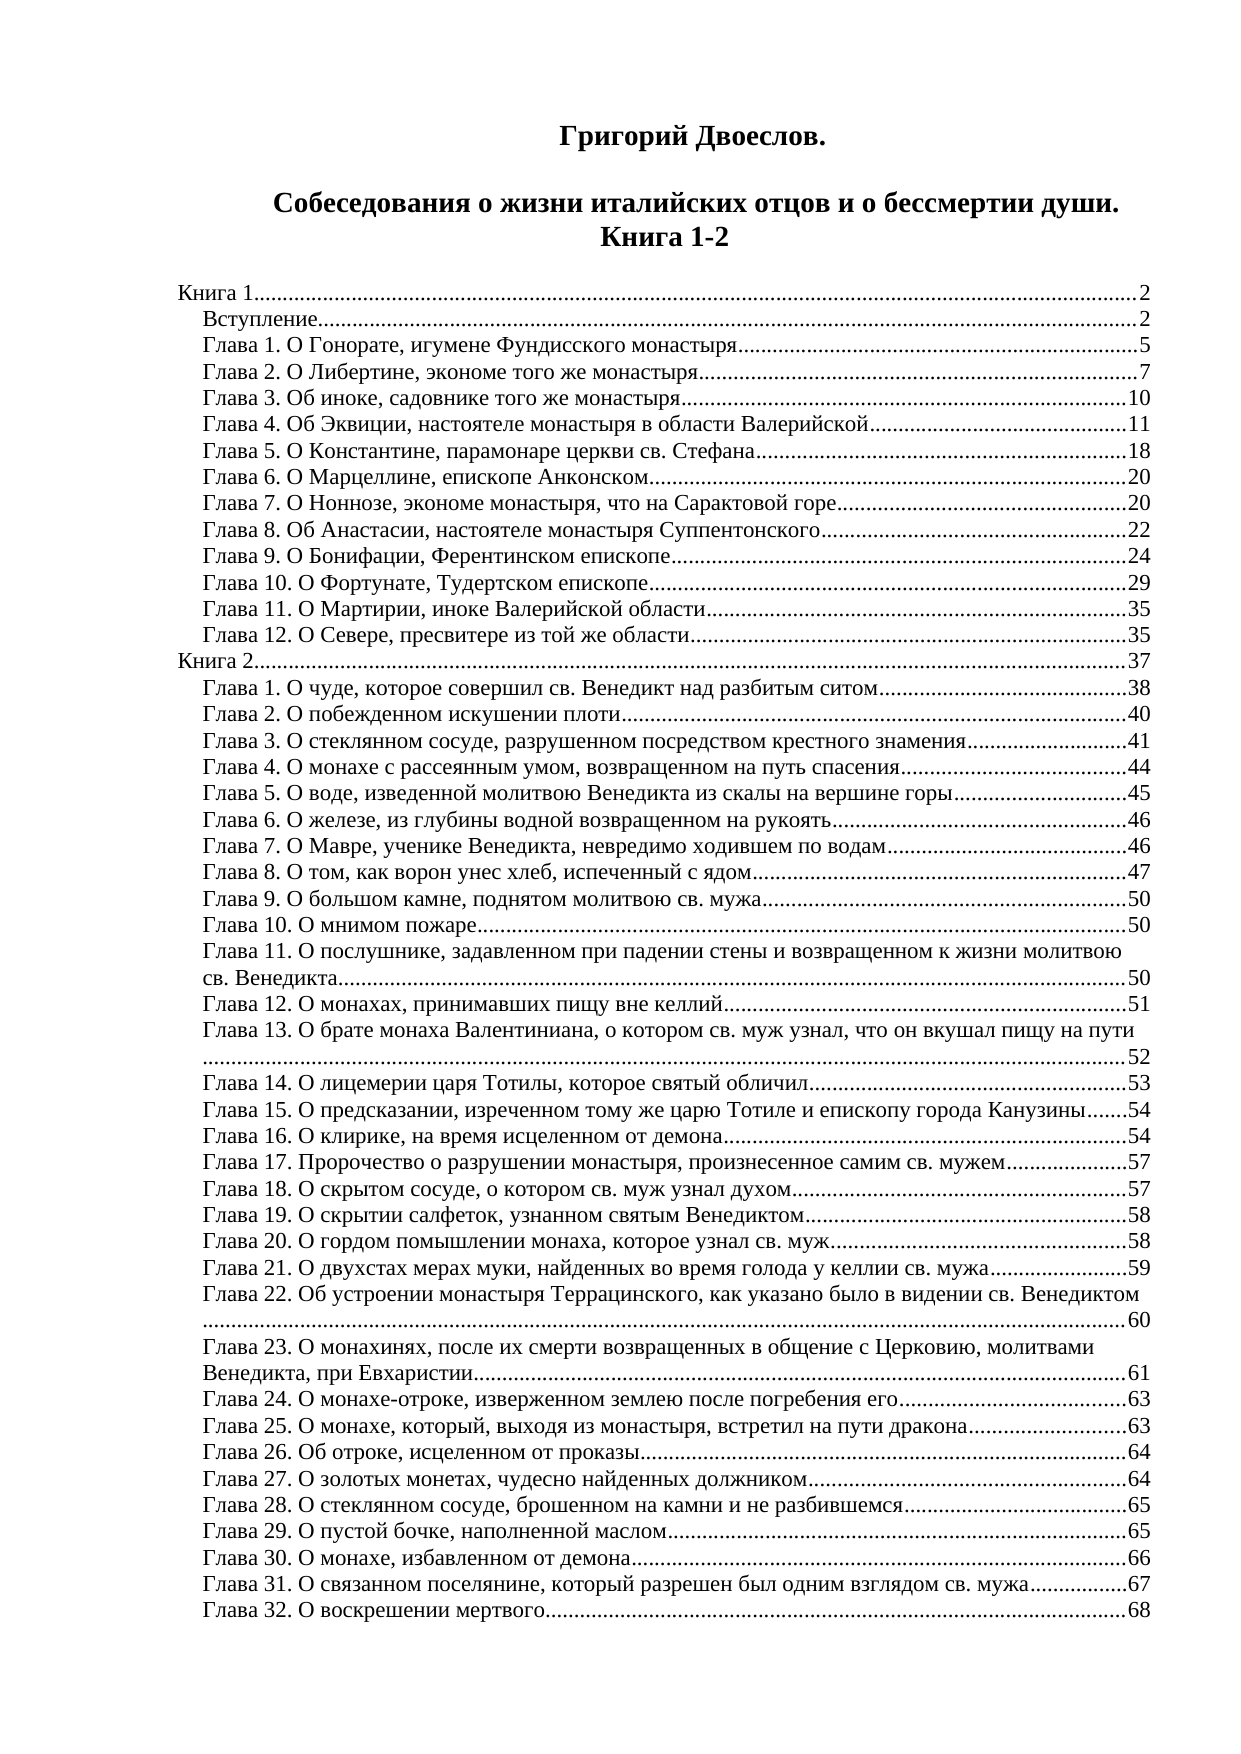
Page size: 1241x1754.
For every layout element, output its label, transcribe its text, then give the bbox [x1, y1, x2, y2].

text Глава 1. О чуде, которое совершил св. Венедикт над разбитым ситом 38 [202, 674, 1152, 700]
text Глава 21. О двухстах мерах муки, найденных во время голода у келлии св. мужа 59 [202, 1254, 1152, 1280]
text Глава 10. О Фортунате, Тудертском епископе 29 [202, 568, 1152, 595]
text Глава 18. О скрытом сосуде, о котором св. муж узнал духом 57 [202, 1175, 1152, 1201]
text Глава 15. О предсказании, изреченном тому же царю Тотиле и епископу города Канузины 54 [202, 1096, 1152, 1122]
text Григорий Двоеслов. [177, 118, 1152, 152]
text Глава 11. О послушнике, задавленном при падении стены и возвращенном к жизни молитвою св. Венедикта 50 [202, 937, 1152, 990]
text Глава 3. Об иноке, садовнике того же монастыря 10 [202, 384, 1152, 410]
text Глава 31. О связанном поселянине, который разрешен был одним взглядом св. мужа 67 [202, 1570, 1152, 1596]
text Глава 25. О монахе, который, выходя из монастыря, встретил на пути дракона 63 [202, 1412, 1152, 1438]
text Глава 8. Об Анастасии, настоятеле монастыря Суппентонского 22 [202, 516, 1152, 542]
text Глава 24. О монахе-отроке, изверженном землею после погребения его 63 [202, 1386, 1152, 1412]
text Глава 6. О железе, из глубины водной возвращенном на рукоять 46 [202, 806, 1152, 832]
text Книга 2. 37 [177, 648, 1152, 674]
text Глава 9. О большом камне, поднятом молитвою св. мужа 50 [202, 885, 1152, 911]
text Книга 1 2 [177, 279, 1152, 305]
text Глава 19. О скрытии салфеток, узнанном святым Венедиктом 58 [202, 1201, 1152, 1227]
text Глава 7. О Мавре, ученике Венедикта, невредимо ходившем по водам 46 [202, 832, 1152, 858]
text Глава 2. О Либертине, экономе того же монастыря 7 [202, 358, 1152, 384]
text Глава 13. О брате монаха Валентиниана, о котором св. муж узнал, что он вкушал пищу на пути 52 [202, 1017, 1152, 1069]
text Глава 1. О Гонорате, игумене Фундисского монастыря 5 [202, 331, 1152, 358]
text Глава 5. О воде, изведенной молитвою Венедикта из скалы на вершине горы 45 [202, 779, 1152, 806]
text Глава 29. О пустой бочке, наполненной маслом 65 [202, 1517, 1152, 1544]
text Глава 6. О Марцеллине, епископе Анконском 20 [202, 463, 1152, 489]
text Глава 5. О Константине, парамонаре церкви св. Стефана 18 [202, 437, 1152, 463]
text Глава 10. О мнимом пожаре 50 [202, 911, 1152, 937]
text Глава 22. Об устроении монастыря Террацинского, как указано было в видении св. Венедиктом 60 [202, 1280, 1152, 1333]
text Глава 28. О стеклянном сосуде, брошенном на камни и не разбившемся 65 [202, 1491, 1152, 1517]
text Собеседования о жизни италийских отцов и о бессмертии души. Книга 1-2 [177, 185, 1152, 252]
text Глава 16. О клирике, на время исцеленном от демона 54 [202, 1122, 1152, 1148]
text Глава 3. О стеклянном сосуде, разрушенном посредством крестного знамения 41 [202, 727, 1152, 753]
text Глава 27. О золотых монетах, чудесно найденных должником 64 [202, 1464, 1152, 1491]
text Вступление 2 [202, 305, 1152, 331]
text Глава 30. О монахе, избавленном от демона 66 [202, 1544, 1152, 1570]
text Глава 12. О монахах, принимавших пищу вне келлий 51 [202, 990, 1152, 1017]
text Глава 26. Об отроке, исцеленном от проказы 64 [202, 1438, 1152, 1464]
text Глава 4. О монахе с рассеянным умом, возвращенном на путь спасения 44 [202, 753, 1152, 779]
text Глава 7. О Ноннозе, экономе монастыря, что на Сарактовой горе 20 [202, 489, 1152, 516]
text Глава 20. О гордом помышлении монаха, которое узнал св. муж 58 [202, 1227, 1152, 1254]
text Глава 23. О монахинях, после их смерти возвращенных в общение с Церковию, молитвами Венедикта, при Евхаристии 61 [202, 1333, 1152, 1386]
text Глава 2. О побежденном искушении плоти 40 [202, 700, 1152, 727]
text Глава 4. Об Эквиции, настоятеле монастыря в области Валерийской 11 [202, 410, 1152, 437]
text Глава 11. О Мартирии, иноке Валерийской области 35 [202, 595, 1152, 621]
text Глава 12. О Севере, пресвитере из той же области 35 [202, 621, 1152, 648]
text Глава 9. О Бонифации, Ферентинском епископе 24 [202, 542, 1152, 568]
text Глава 17. Пророчество о разрушении монастыря, произнесенное самим св. мужем 57 [202, 1148, 1152, 1175]
text Глава 14. О лицемерии царя Тотилы, которое святый обличил 53 [202, 1069, 1152, 1096]
text Глава 32. О воскрешении мертвого 68 [202, 1596, 1152, 1623]
text Глава 8. О том, как ворон унес хлеб, испеченный с ядом 47 [202, 858, 1152, 885]
